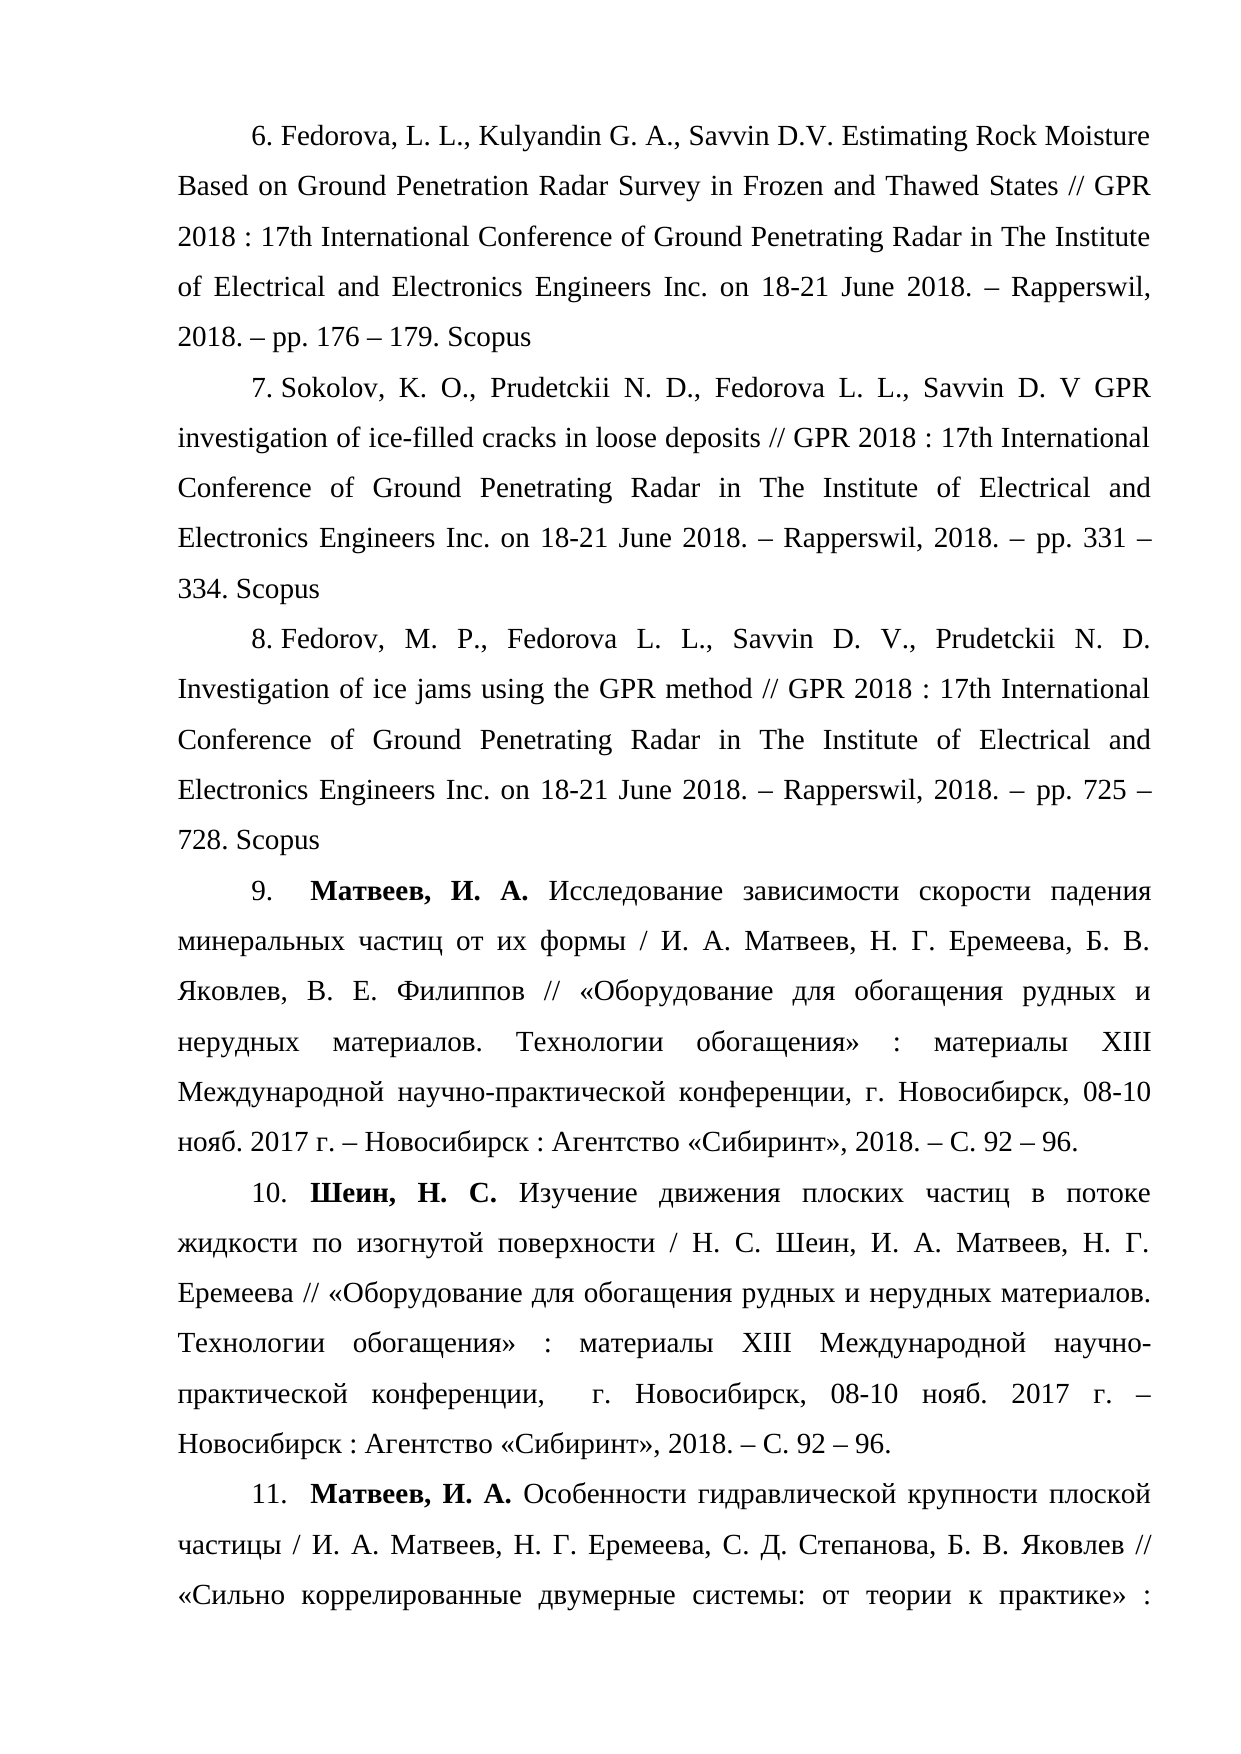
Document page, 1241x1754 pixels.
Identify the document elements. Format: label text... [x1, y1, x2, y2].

list Матвеев, И. А. Исследование зависимости скорости падения минеральных частиц от их формы / И. А. Матвеев, Н. Г. Еремеева, Б. В. Яковлев, В. Е. Филиппов // «Оборудование для обогащения рудных и нерудных материалов. Технологии обогащения» : материалы XIII Международной научно-практической конференции, г. Новосибирск, 08-10 нояб. 2017 г. – Новосибирск : Агентство «Сибиринт», 2018. – С. 92 – 96. [177, 873, 1152, 1158]
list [177, 1477, 1152, 1611]
list Fedorov, M. P., Fedorova L. L., Savvin D. V., Prudetckii N. D. Investigation of ice jams using the GPR method // GPR 2018 : 17th International Conference of Ground Penetrating Radar in The Institute of Electrical and Electronics Engineers Inc. on 18-21 June 2018. – Rapperswil, 2018. – рр. 725 – 728. Scopus [177, 621, 1152, 856]
list Sokolov, K. O., Prudetckii N. D., Fedorova L. L., Savvin D. V GPR investigation of ice-filled cracks in loose deposits // GPR 2018 : 17th International Conference of Ground Penetrating Radar in The Institute of Electrical and Electronics Engineers Inc. on 18-21 June 2018. – Rapperswil, 2018. – рр. 331 – 334. Scopus [177, 370, 1152, 604]
list Fedorova, L. L., Kulyandin G. A., Savvin D.V. Estimating Rock Moisture Based on Ground Penetration Radar Survey in Frozen and Thawed States // GPR 2018 : 17th International Conference of Ground Penetrating Radar in The Institute of Electrical and Electronics Engineers Inc. on 18-21 June 2018. – Rapperswil, 2018. – рр. 176 – 179. Scopus [177, 118, 1152, 353]
list Шеин, Н. С. Изучение движения плоских частиц в потоке жидкости по изогнутой поверхности / Н. С. Шеин, И. А. Матвеев, Н. Г. Еремеева // «Оборудование для обогащения рудных и нерудных материалов. Технологии обогащения» : материалы XIII Международной научно-практической конференции, г. Новосибирск, 08-10 нояб. 2017 г. – Новосибирск : Агентство «Сибиринт», 2018. – С. 92 – 96. [177, 1175, 1152, 1460]
